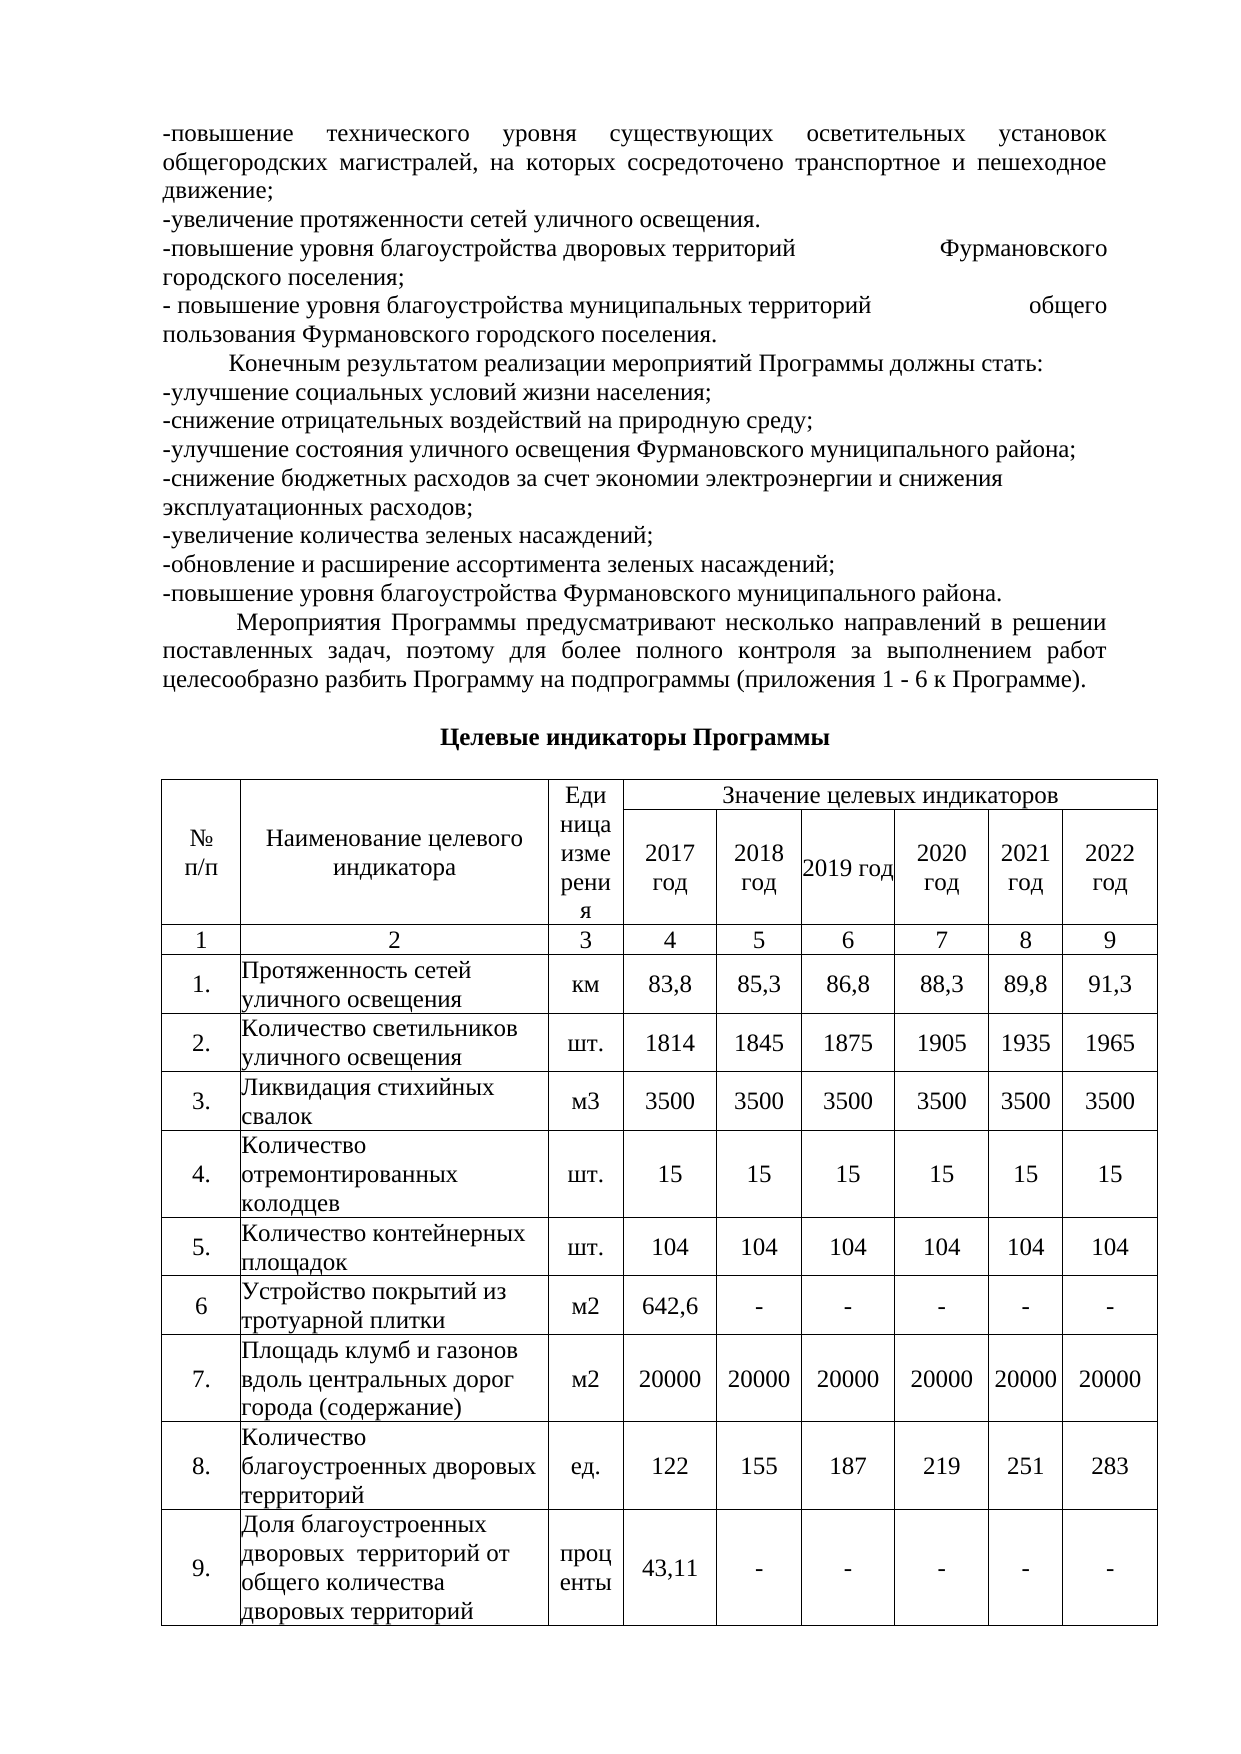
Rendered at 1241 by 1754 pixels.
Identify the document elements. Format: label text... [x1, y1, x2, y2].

table_cell 3 [549, 925, 623, 954]
table_cell 2022 год [1063, 810, 1157, 924]
table_cell 642,6 [624, 1276, 716, 1334]
table_cell 104 [1063, 1218, 1157, 1275]
table_cell 7 [895, 925, 988, 954]
table_cell проценты [549, 1510, 623, 1624]
table_cell 2. [162, 1014, 240, 1071]
table_cell 3500 [624, 1072, 716, 1129]
table_cell - [802, 1276, 894, 1334]
table_cell 89,8 [989, 955, 1062, 1012]
table_cell 20000 [1063, 1335, 1157, 1421]
text -обновление и расширение ассортимента зеленых насаждений; [162, 549, 1107, 578]
table_cell 15 [895, 1131, 988, 1217]
table_header № п/п [162, 780, 240, 924]
text -увеличение протяженности сетей уличного освещения. [162, 204, 1107, 233]
table_cell 20000 [802, 1335, 894, 1421]
table_cell 1905 [895, 1014, 988, 1071]
text -снижение бюджетных расходов за счет экономии электроэнергии и снижения эксплуатационных расходов; [162, 463, 1155, 521]
table_cell Площадь клумб и газонов вдоль центральных дорог города (содержание) [241, 1335, 548, 1421]
text Конечным результатом реализации мероприятий Программы должны стать: [162, 348, 1107, 377]
table_cell 15 [1063, 1131, 1157, 1217]
table_cell Количество благоустроенных дворовых территорий [241, 1422, 548, 1508]
table_cell 3500 [1063, 1072, 1157, 1129]
table_cell - [989, 1510, 1062, 1624]
table_cell 3500 [717, 1072, 801, 1129]
table_cell 1965 [1063, 1014, 1157, 1071]
table_cell 219 [895, 1422, 988, 1508]
table_cell - [1063, 1510, 1157, 1624]
text -повышение уровня благоустройства Фурмановского муниципального района. [162, 578, 1107, 607]
table_cell 6 [802, 925, 894, 954]
table_cell 9. [162, 1510, 240, 1624]
table_cell ед. [549, 1422, 623, 1508]
table_cell - [989, 1276, 1062, 1334]
table_cell 20000 [989, 1335, 1062, 1421]
table_cell 15 [989, 1131, 1062, 1217]
text -увеличение количества зеленых насаждений; [162, 521, 1107, 549]
table_cell - [717, 1510, 801, 1624]
table_cell 283 [1063, 1422, 1157, 1508]
table_cell 5. [162, 1218, 240, 1275]
table_cell - [717, 1276, 801, 1334]
table_cell 1. [162, 955, 240, 1012]
table_cell 20000 [717, 1335, 801, 1421]
table_cell 15 [624, 1131, 716, 1217]
table_cell 2018 год [717, 810, 801, 924]
table_cell 251 [989, 1422, 1062, 1508]
table_cell 3500 [802, 1072, 894, 1129]
text -повышение уровня благоустройства дворовых территорий Фурмановского городского поселения; [162, 233, 1107, 291]
table_cell 88,3 [895, 955, 988, 1012]
table_cell 2017 год [624, 810, 716, 924]
table_cell 2 [241, 925, 548, 954]
table_cell Доля благоустроенных дворовых территорий от общего количества дворовых территорий [241, 1510, 548, 1624]
table_cell Ликвидация стихийных свалок [241, 1072, 548, 1129]
table_cell 122 [624, 1422, 716, 1508]
table_cell - [1063, 1276, 1157, 1334]
table_cell - [802, 1510, 894, 1624]
table_cell 3500 [895, 1072, 988, 1129]
table_cell 6 [162, 1276, 240, 1334]
table_cell 2021 год [989, 810, 1062, 924]
table_cell 3. [162, 1072, 240, 1129]
table_cell 8 [989, 925, 1062, 954]
table_cell 1935 [989, 1014, 1062, 1071]
text -улучшение социальных условий жизни населения; -снижение отрицательных воздействий на природную среду; [162, 377, 1155, 434]
table_cell 4. [162, 1131, 240, 1217]
table_cell Количество контейнерных площадок [241, 1218, 548, 1275]
table_cell 104 [624, 1218, 716, 1275]
table_cell 83,8 [624, 955, 716, 1012]
table_cell 5 [717, 925, 801, 954]
text -улучшение состояния уличного освещения Фурмановского муниципального района; [162, 434, 1107, 463]
table_cell 20000 [624, 1335, 716, 1421]
text Мероприятия Программы предусматривают несколько направлений в решении поставленных задач, поэтому для более полного контроля за выполнением работ целесообразно разбить Программу на подпрограммы (приложения 1 - 6 к Программе). [162, 607, 1107, 693]
table_header Наименование целевого индикатора [241, 780, 548, 924]
table_cell м3 [549, 1072, 623, 1129]
table_cell 3500 [989, 1072, 1062, 1129]
text - повышение уровня благоустройства муниципальных территорий общего пользования Фурмановского городского поселения. [162, 291, 1107, 348]
table_cell 104 [895, 1218, 988, 1275]
table_cell 1845 [717, 1014, 801, 1071]
table_cell 91,3 [1063, 955, 1157, 1012]
table_cell 43,11 [624, 1510, 716, 1624]
table_cell 2020 год [895, 810, 988, 924]
table_cell Количество светильников уличного освещения [241, 1014, 548, 1071]
table_cell - [895, 1276, 988, 1334]
table_cell 187 [802, 1422, 894, 1508]
table_cell м2 [549, 1335, 623, 1421]
table_cell 20000 [895, 1335, 988, 1421]
table_cell 15 [802, 1131, 894, 1217]
table_cell 4 [624, 925, 716, 954]
table_cell - [895, 1510, 988, 1624]
table_header Значение целевых индикаторов [624, 780, 1157, 809]
table_cell шт. [549, 1014, 623, 1071]
table_cell шт. [549, 1131, 623, 1217]
table_cell 155 [717, 1422, 801, 1508]
table_cell 2019 год [802, 810, 894, 924]
table_cell 1 [162, 925, 240, 954]
table_cell 104 [989, 1218, 1062, 1275]
table_cell 86,8 [802, 955, 894, 1012]
table_cell м2 [549, 1276, 623, 1334]
text Целевые индикаторы Программы [162, 722, 1107, 751]
table_cell Протяженность сетей уличного освещения [241, 955, 548, 1012]
table_cell 8. [162, 1422, 240, 1508]
table_cell 1875 [802, 1014, 894, 1071]
table_cell км [549, 955, 623, 1012]
table_header Единица измерения [549, 780, 623, 924]
table_cell Количество отремонтированных колодцев [241, 1131, 548, 1217]
table_cell 7. [162, 1335, 240, 1421]
table_cell 104 [717, 1218, 801, 1275]
table_cell 15 [717, 1131, 801, 1217]
table_cell Устройство покрытий из тротуарной плитки [241, 1276, 548, 1334]
table_cell 1814 [624, 1014, 716, 1071]
table_cell 104 [802, 1218, 894, 1275]
text -повышение технического уровня существующих осветительных установок общегородских магистралей, на которых сосредоточено транспортное и пешеходное движение; [162, 118, 1107, 204]
table_cell 9 [1063, 925, 1157, 954]
table_cell 85,3 [717, 955, 801, 1012]
table_cell шт. [549, 1218, 623, 1275]
